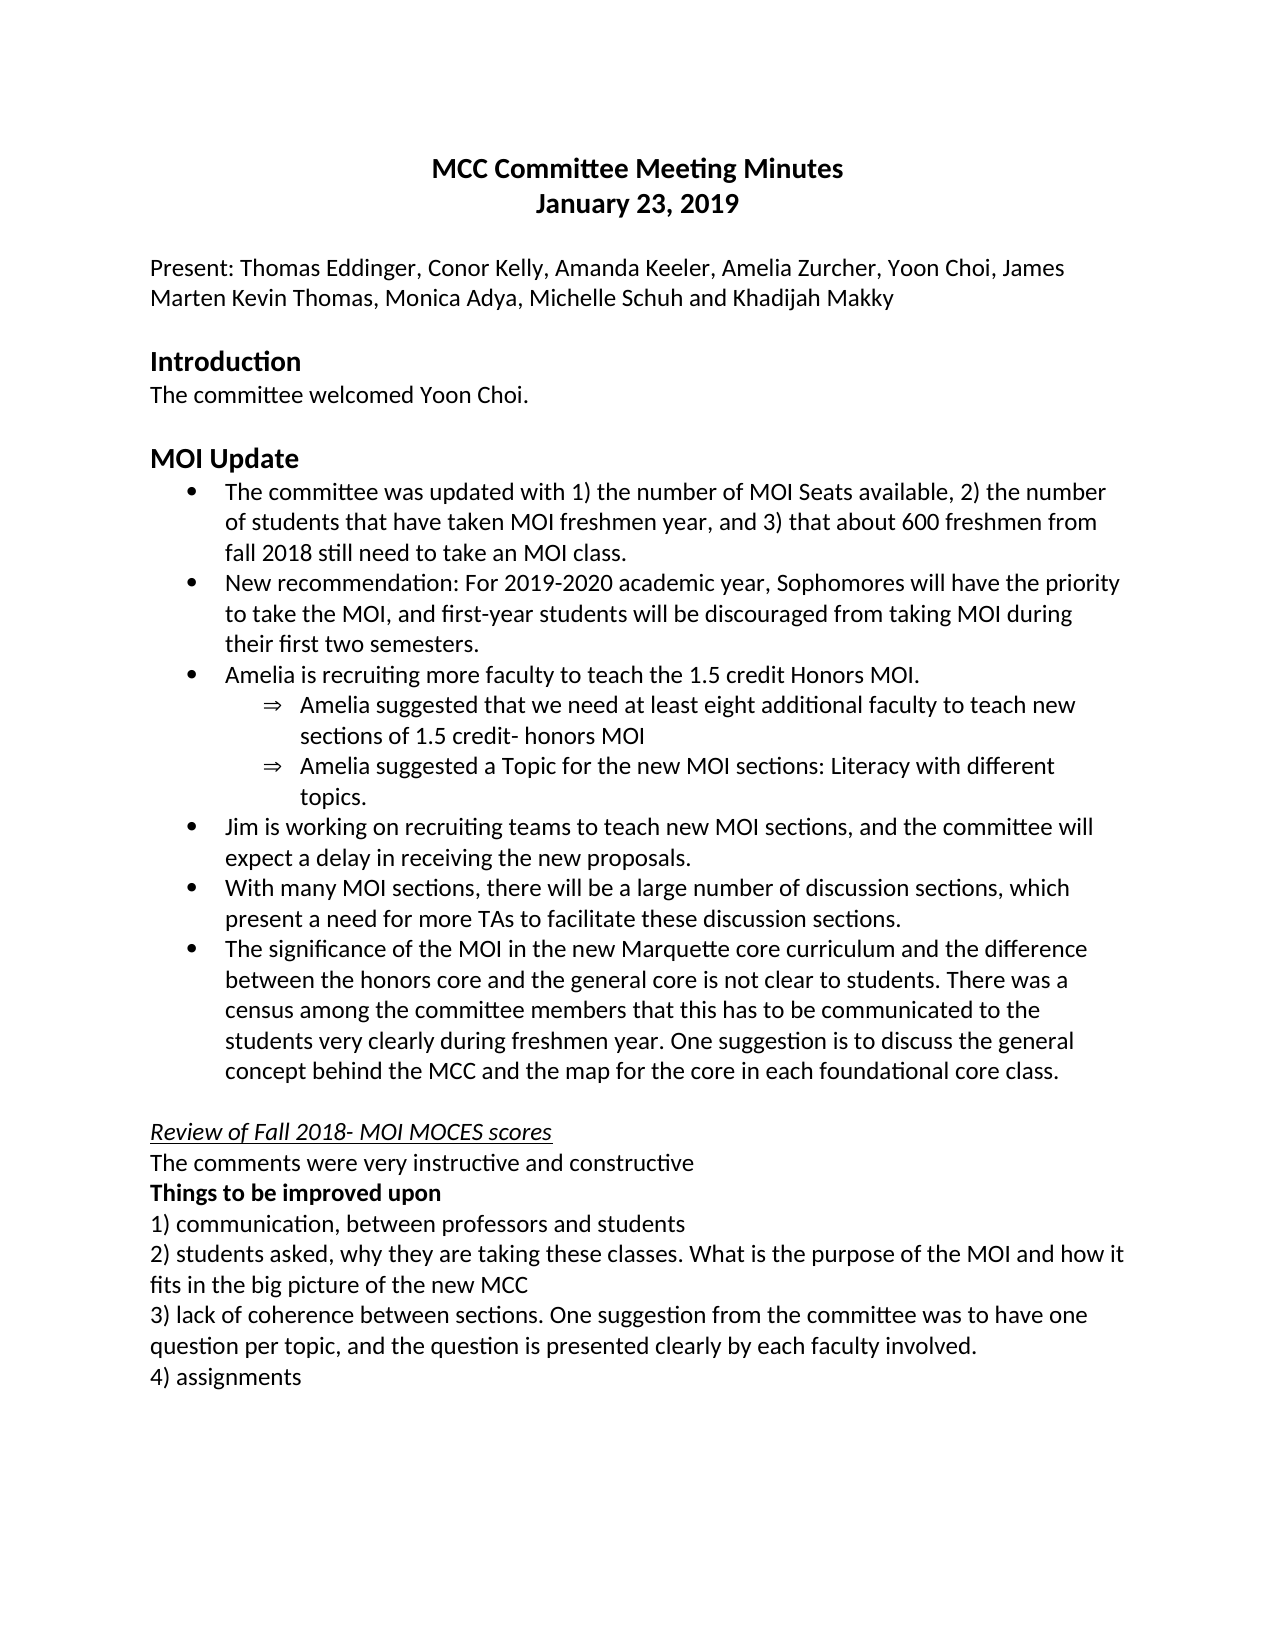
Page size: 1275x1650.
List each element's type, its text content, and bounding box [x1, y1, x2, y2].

list The committee was updated with 1) the number of MOI Seats available, 2) the number of students that have taken MOI freshmen year, and 3) that about 600 freshmen from fall 2018 still need to take an MOI class. [187, 476, 1125, 567]
text January 23, 2019 [150, 186, 1125, 221]
text The committee welcomed Yoon Choi. [150, 379, 1125, 409]
text 1) communication, between professors and students [150, 1208, 1125, 1239]
list Amelia is recruiting more faculty to teach the 1.5 credit Honors MOI. [187, 659, 1125, 689]
text Review of Fall 2018- MOI MOCES scores [150, 1117, 1125, 1147]
text 4) assignments [150, 1361, 1125, 1391]
text Present: Thomas Eddinger, Conor Kelly, Amanda Keeler, Amelia Zurcher, Yoon Choi, James Marten Kevin Thomas, Monica Adya, Michelle Schuh and Khadijah Makky [150, 252, 1125, 313]
text Introduction [150, 343, 1125, 379]
text 2) students asked, why they are taking these classes. What is the purpose of the MOI and how it fits in the big picture of the new MCC [150, 1239, 1125, 1300]
text The comments were very instructive and constructive [150, 1147, 1125, 1178]
text MOI Update [150, 440, 1125, 476]
list The significance of the MOI in the new Marquette core curriculum and the difference between the honors core and the general core is not clear to students. There was a census among the committee members that this has to be communicated to the students very clearly during freshmen year. One suggestion is to discuss the general concept behind the MCC and the map for the core in each foundational core class. [187, 933, 1125, 1086]
list With many MOI sections, there will be a large number of discussion sections, which present a need for more TAs to facilitate these discussion sections. [187, 872, 1125, 933]
text 3) lack of coherence between sections. One suggestion from the committee was to have one question per topic, and the question is presented clearly by each faculty involved. [150, 1300, 1125, 1361]
text Things to be improved upon [150, 1178, 1125, 1208]
text MCC Committee Meeting Minutes [150, 150, 1125, 186]
list Jim is working on recruiting teams to teach new MOI sections, and the committee will expect a delay in receiving the new proposals. [187, 811, 1125, 872]
list New recommendation: For 2019-2020 academic year, Sophomores will have the priority to take the MOI, and first-year students will be discouraged from taking MOI during their first two semesters. [187, 567, 1125, 659]
list Amelia suggested that we need at least eight additional faculty to teach new sections of 1.5 credit- honors MOI [262, 689, 1125, 750]
list Amelia suggested a Topic for the new MOI sections: Literacy with different topics. [262, 750, 1125, 811]
